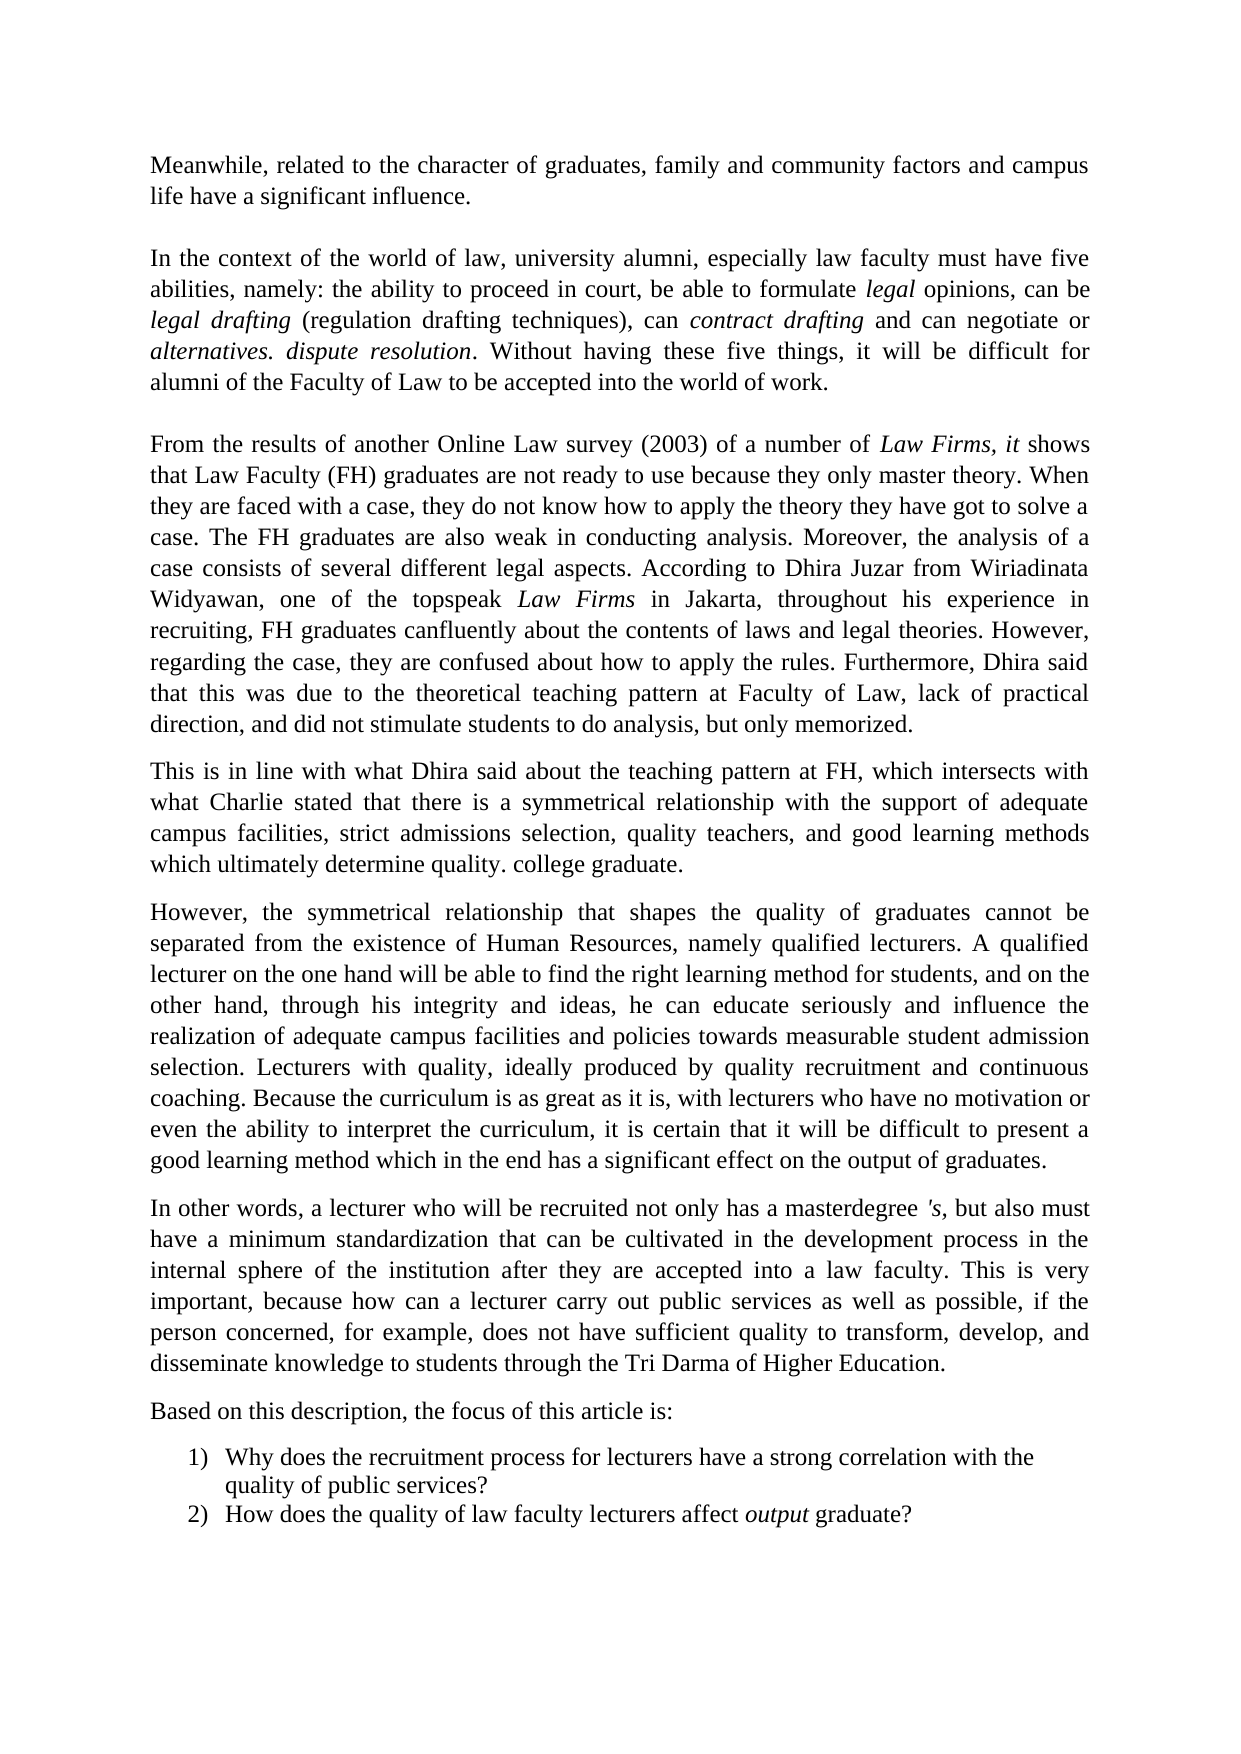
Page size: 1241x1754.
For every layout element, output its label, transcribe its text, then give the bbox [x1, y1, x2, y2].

text Based on this description, the focus of this article is: [150, 1396, 1090, 1425]
list Why does the recruitment process for lecturers have a strong correlation with the quality of public services? [187, 1442, 1090, 1499]
text However, the symmetrical relationship that shapes the quality of graduates cannot be separated from the existence of Human Resources, namely qualified lecturers. A qualified lecturer on the one hand will be able to find the right learning method for students, and on the other hand, through his integrity and ideas, he can educate seriously and influence the realization of adequate campus facilities and policies towards measurable student admission selection. Lecturers with quality, ideally produced by quality recruitment and continuous coaching. Because the curriculum is as great as it is, with lecturers who have no motivation or even the ability to interpret the curriculum, it is certain that it will be difficult to present a good learning method which in the end has a significant effect on the output of graduates. [150, 897, 1090, 1174]
list How does the quality of law faculty lecturers affect output graduate? [187, 1499, 1090, 1528]
text In the context of the world of law, university alumni, especially law faculty must have five abilities, namely: the ability to proceed in court, be able to formulate legal opinions, can be legal drafting (regulation drafting techniques), can contract drafting and can negotiate or alternatives. dispute resolution. Without having these five things, it will be difficult for alumni of the Faculty of Law to be accepted into the world of work. [150, 243, 1090, 396]
text In other words, a lecturer who will be recruited not only has a masterdegree 's, but also must have a minimum standardization that can be cultivated in the development process in the internal sphere of the institution after they are accepted into a law faculty. This is very important, because how can a lecturer carry out public services as well as possible, if the person concerned, for example, does not have sufficient quality to transform, develop, and disseminate knowledge to students through the Tri Darma of Higher Education. [150, 1193, 1090, 1377]
text This is in line with what Dhira said about the teaching pattern at FH, which intersects with what Charlie stated that there is a symmetrical relationship with the support of adequate campus facilities, strict admissions selection, quality teachers, and good learning methods which ultimately determine quality. college graduate. [150, 756, 1090, 878]
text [150, 150, 1090, 210]
text From the results of another Online Law survey (2003) of a number of Law Firms, it shows that Law Faculty (FH) graduates are not ready to use because they only master theory. When they are faced with a case, they do not know how to apply the theory they have got to solve a case. The FH graduates are also weak in conducting analysis. Moreover, the analysis of a case consists of several different legal aspects. According to Dhira Juzar from Wiriadinata Widyawan, one of the topspeak Law Firms in Jakarta, throughout his experience in recruiting, FH graduates canfluently about the contents of laws and legal theories. However, regarding the case, they are confused about how to apply the rules. Furthermore, Dhira said that this was due to the theoretical teaching pattern at Faculty of Law, lack of practical direction, and did not stimulate students to do analysis, but only memorized. [150, 429, 1090, 737]
